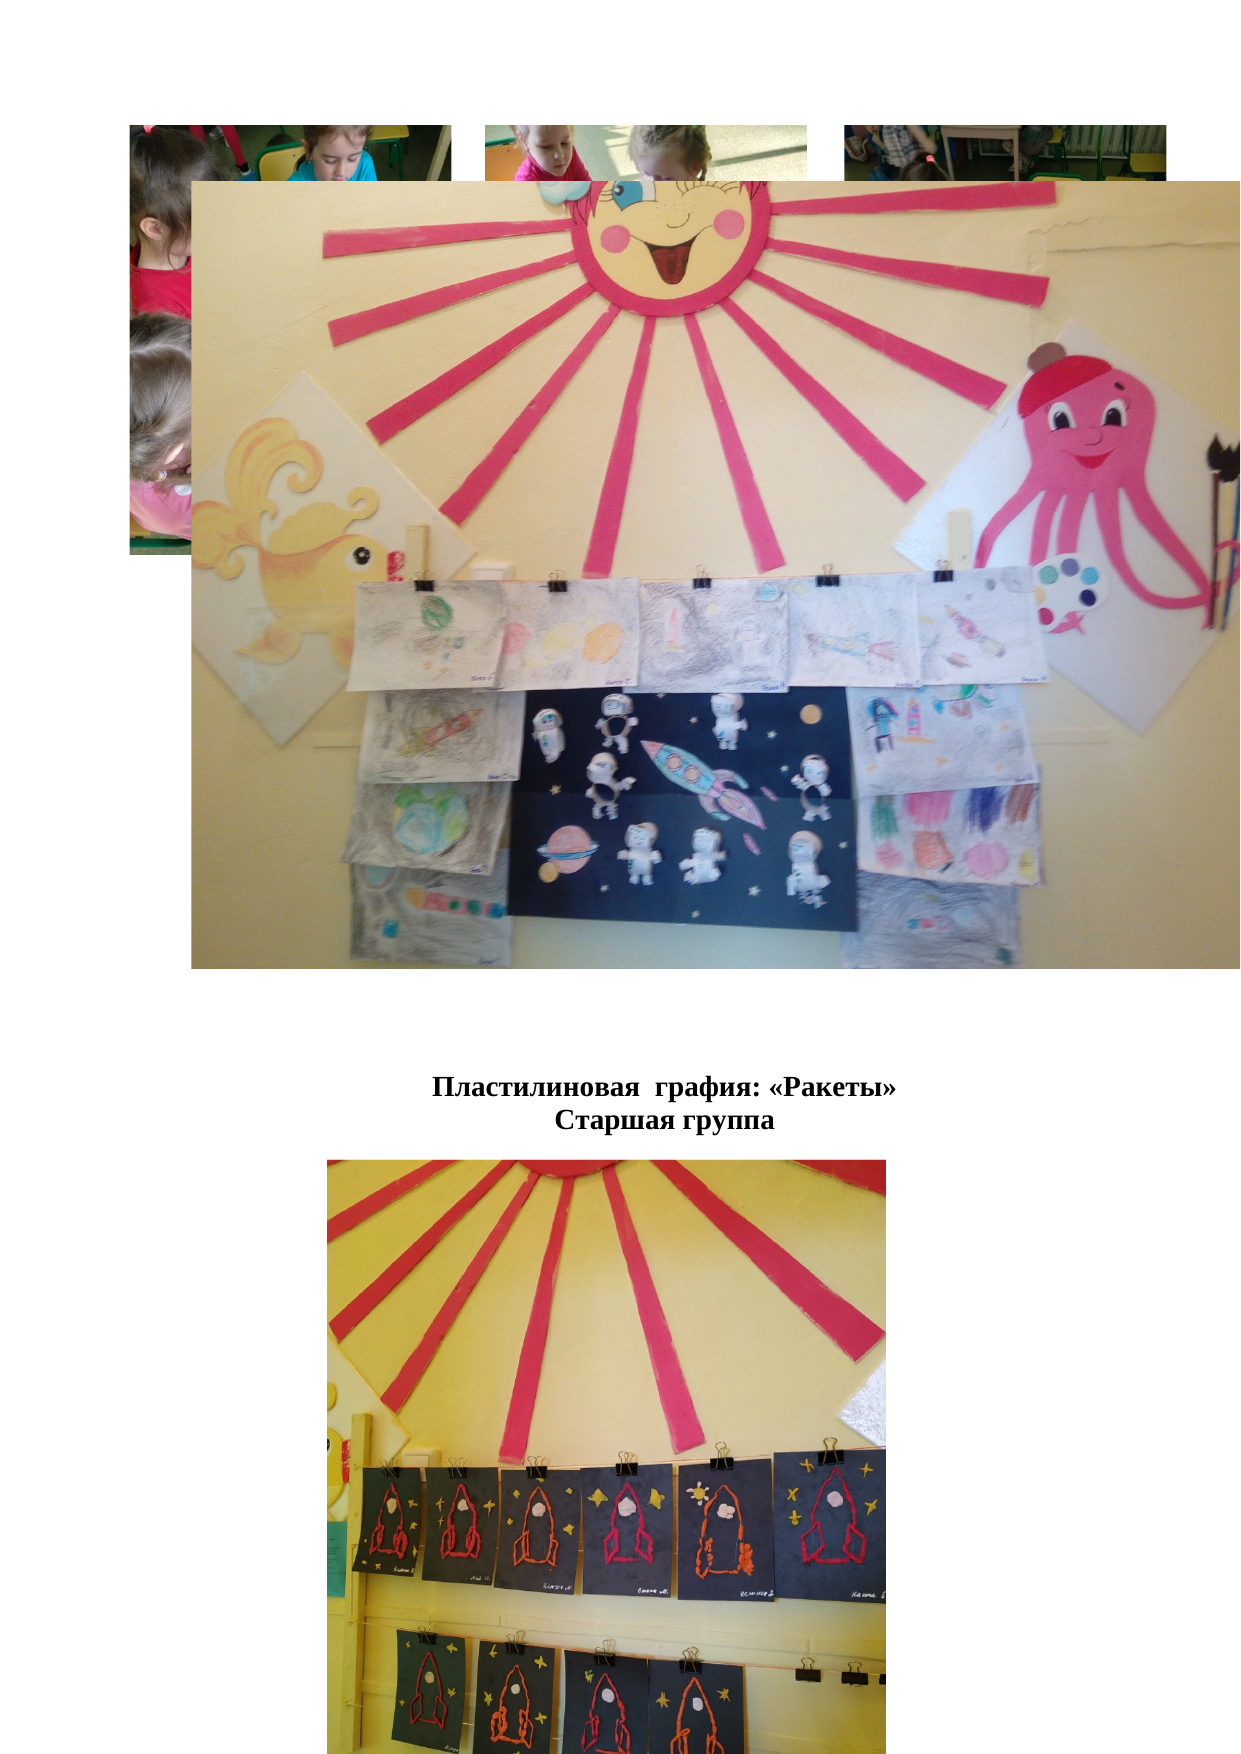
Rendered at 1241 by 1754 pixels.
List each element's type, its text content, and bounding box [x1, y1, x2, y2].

picture [129, 125, 1241, 969]
picture [327, 1160, 886, 1754]
text Пластилиновая графия: «Ракеты» [177, 1069, 1152, 1102]
text Старшая группа [177, 1102, 1152, 1136]
